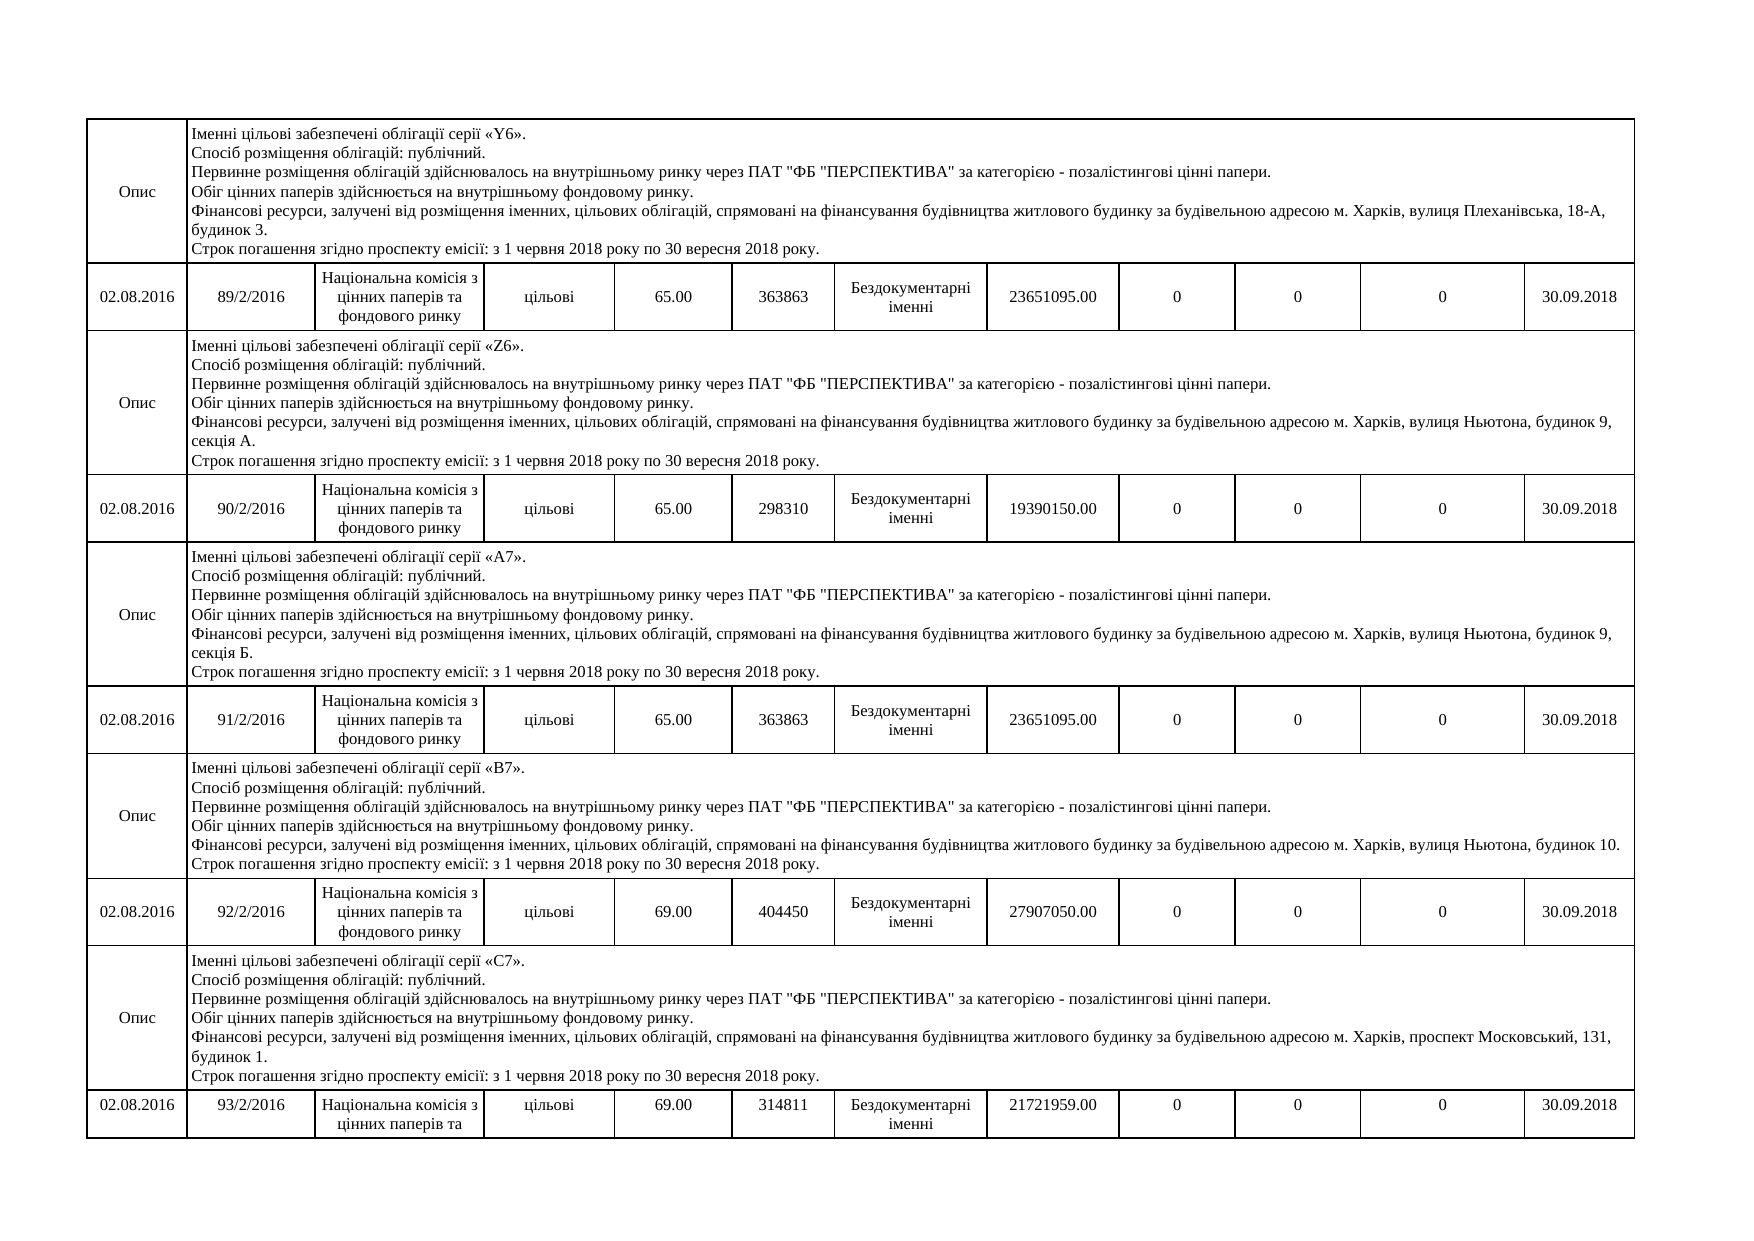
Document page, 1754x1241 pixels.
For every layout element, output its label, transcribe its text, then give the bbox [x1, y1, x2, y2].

table_cell Нацiональна комiсiя з цiнних паперiв та фондового ринку [316, 879, 483, 945]
table_cell 0 [1120, 475, 1234, 541]
table_cell 363863 [733, 687, 834, 752]
table_cell Iменнi цiльовi забезпеченi облiгацiї серiї «С7». Спосiб розмiщення облiгацiй: публiчний. Первинне розмiщення облiгацiй здiйснювалось на внутрiшньому ринку через ПАТ "ФБ "ПЕРСПЕКТИВА" за категорiєю - позалiстинговi цiннi папери. Обiг цiнних паперiв здiйснюється на внутрiшньому фондовому ринку. Фiнансовi ресурси, залученi вiд розмiщення iменних, цiльових облiгацiй, спрямованi на фiнансування будiвництва житлового будинку за будiвельною адресою м. Харкiв, проспект Московський, 131, будинок 1. Строк погашення згiдно проспекту емiсiї: з 1 червня 2018 року по 30 вересня 2018 року. [188, 946, 1634, 1089]
table_cell Опис [88, 946, 186, 1089]
table_cell цільові [485, 687, 614, 752]
table_cell Бездокументарні іменні [835, 879, 986, 945]
table_cell 93/2/2016 [188, 1091, 314, 1137]
table_cell 02.08.2016 [88, 475, 186, 541]
table_cell Бездокументарні іменні [835, 475, 986, 541]
table_cell Опис [88, 331, 186, 474]
table_cell Опис [88, 120, 186, 262]
table_cell 02.08.2016 [88, 264, 186, 329]
table_cell 23651095.00 [988, 687, 1118, 752]
table_cell 30.09.2018 [1525, 687, 1634, 752]
table_cell 21721959.00 [988, 1091, 1118, 1137]
table_cell 0 [1236, 687, 1360, 752]
table_cell цільові [485, 1091, 614, 1137]
table_cell 30.09.2018 [1525, 475, 1634, 541]
table_cell 0 [1361, 687, 1524, 752]
table_cell Iменнi цiльовi забезпеченi облiгацiї серiї «Y6». Спосiб розмiщення облiгацiй: публiчний. Первинне розмiщення облiгацiй здiйснювалось на внутрiшньому ринку через ПАТ "ФБ "ПЕРСПЕКТИВА" за категорiєю - позалiстинговi цiннi папери. Обiг цiнних паперiв здiйснюється на внутрiшньому фондовому ринку. Фiнансовi ресурси, залученi вiд розмiщення iменних, цiльових облiгацiй, спрямованi на фiнансування будiвництва житлового будинку за будiвельною адресою м. Харкiв, вулиця Плеханiвська, 18-А, будинок 3. Строк погашення згiдно проспекту емiсiї: з 1 червня 2018 року по 30 вересня 2018 року. [188, 120, 1634, 262]
table_cell Бездокументарні іменні [835, 687, 986, 752]
table_cell 69.00 [615, 879, 731, 945]
table_cell 0 [1236, 1091, 1360, 1137]
table_cell 0 [1361, 475, 1524, 541]
table_cell 30.09.2018 [1525, 879, 1634, 945]
table_cell 0 [1236, 264, 1360, 329]
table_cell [316, 1091, 483, 1137]
table_cell цільові [485, 264, 614, 329]
table_cell 65.00 [615, 264, 731, 329]
table_cell 91/2/2016 [188, 687, 314, 752]
table_cell 0 [1361, 879, 1524, 945]
table_cell 30.09.2018 [1525, 264, 1634, 329]
table_cell 0 [1361, 264, 1524, 329]
table_cell 30.09.2018 [1525, 1091, 1634, 1137]
table_cell 65.00 [615, 475, 731, 541]
table_cell 404450 [733, 879, 834, 945]
table_cell 89/2/2016 [188, 264, 314, 329]
table_cell цільові [485, 879, 614, 945]
table_cell 0 [1120, 264, 1234, 329]
table_cell 02.08.2016 [88, 879, 186, 945]
table_cell 0 [1361, 1091, 1524, 1137]
table_cell 27907050.00 [988, 879, 1118, 945]
table_cell Нацiональна комiсiя з цiнних паперiв та фондового ринку [316, 264, 483, 329]
table_cell Iменнi цiльовi забезпеченi облiгацiї серiї «Z6». Спосiб розмiщення облiгацiй: публiчний. Первинне розмiщення облiгацiй здiйснювалось на внутрiшньому ринку через ПАТ "ФБ "ПЕРСПЕКТИВА" за категорiєю - позалiстинговi цiннi папери. Обiг цiнних паперiв здiйснюється на внутрiшньому фондовому ринку. Фiнансовi ресурси, залученi вiд розмiщення iменних, цiльових облiгацiй, спрямованi на фiнансування будiвництва житлового будинку за будiвельною адресою м. Харкiв, вулиця Ньютона, будинок 9, секцiя А. Строк погашення згiдно проспекту емiсiї: з 1 червня 2018 року по 30 вересня 2018 року. [188, 331, 1634, 474]
table_cell 0 [1236, 475, 1360, 541]
table_cell цільові [485, 475, 614, 541]
table_cell 69.00 [615, 1091, 731, 1137]
table_cell 0 [1120, 687, 1234, 752]
table_cell 23651095.00 [988, 264, 1118, 329]
table_cell 363863 [733, 264, 834, 329]
table_cell 0 [1120, 879, 1234, 945]
table_cell 298310 [733, 475, 834, 541]
table_cell 0 [1236, 879, 1360, 945]
table_cell Iменнi цiльовi забезпеченi облiгацiї серiї «А7». Спосiб розмiщення облiгацiй: публiчний. Первинне розмiщення облiгацiй здiйснювалось на внутрiшньому ринку через ПАТ "ФБ "ПЕРСПЕКТИВА" за категорiєю - позалiстинговi цiннi папери. Обiг цiнних паперiв здiйснюється на внутрiшньому фондовому ринку. Фiнансовi ресурси, залученi вiд розмiщення iменних, цiльових облiгацiй, спрямованi на фiнансування будiвництва житлового будинку за будiвельною адресою м. Харкiв, вулиця Ньютона, будинок 9, секцiя Б. Строк погашення згiдно проспекту емiсiї: з 1 червня 2018 року по 30 вересня 2018 року. [188, 543, 1634, 685]
table_cell 65.00 [615, 687, 731, 752]
table_cell Опис [88, 754, 186, 877]
table_cell Нацiональна комiсiя з цiнних паперiв та фондового ринку [316, 687, 483, 752]
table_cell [835, 1091, 986, 1137]
table_cell Нацiональна комiсiя з цiнних паперiв та фондового ринку [316, 475, 483, 541]
table_cell Опис [88, 543, 186, 685]
table_cell Бездокументарні іменні [835, 264, 986, 329]
table_cell 90/2/2016 [188, 475, 314, 541]
table_cell 19390150.00 [988, 475, 1118, 541]
table_cell 92/2/2016 [188, 879, 314, 945]
table_cell 02.08.2016 [88, 1091, 186, 1137]
table_cell 314811 [733, 1091, 834, 1137]
table_cell Iменнi цiльовi забезпеченi облiгацiї серiї «В7». Спосiб розмiщення облiгацiй: публiчний. Первинне розмiщення облiгацiй здiйснювалось на внутрiшньому ринку через ПАТ "ФБ "ПЕРСПЕКТИВА" за категорiєю - позалiстинговi цiннi папери. Обiг цiнних паперiв здiйснюється на внутрiшньому фондовому ринку. Фiнансовi ресурси, залученi вiд розмiщення iменних, цiльових облiгацiй, спрямованi на фiнансування будiвництва житлового будинку за будiвельною адресою м. Харкiв, вулиця Ньютона, будинок 10. Строк погашення згiдно проспекту емiсiї: з 1 червня 2018 року по 30 вересня 2018 року. [188, 754, 1634, 877]
table_cell 02.08.2016 [88, 687, 186, 752]
table_cell 0 [1120, 1091, 1234, 1137]
